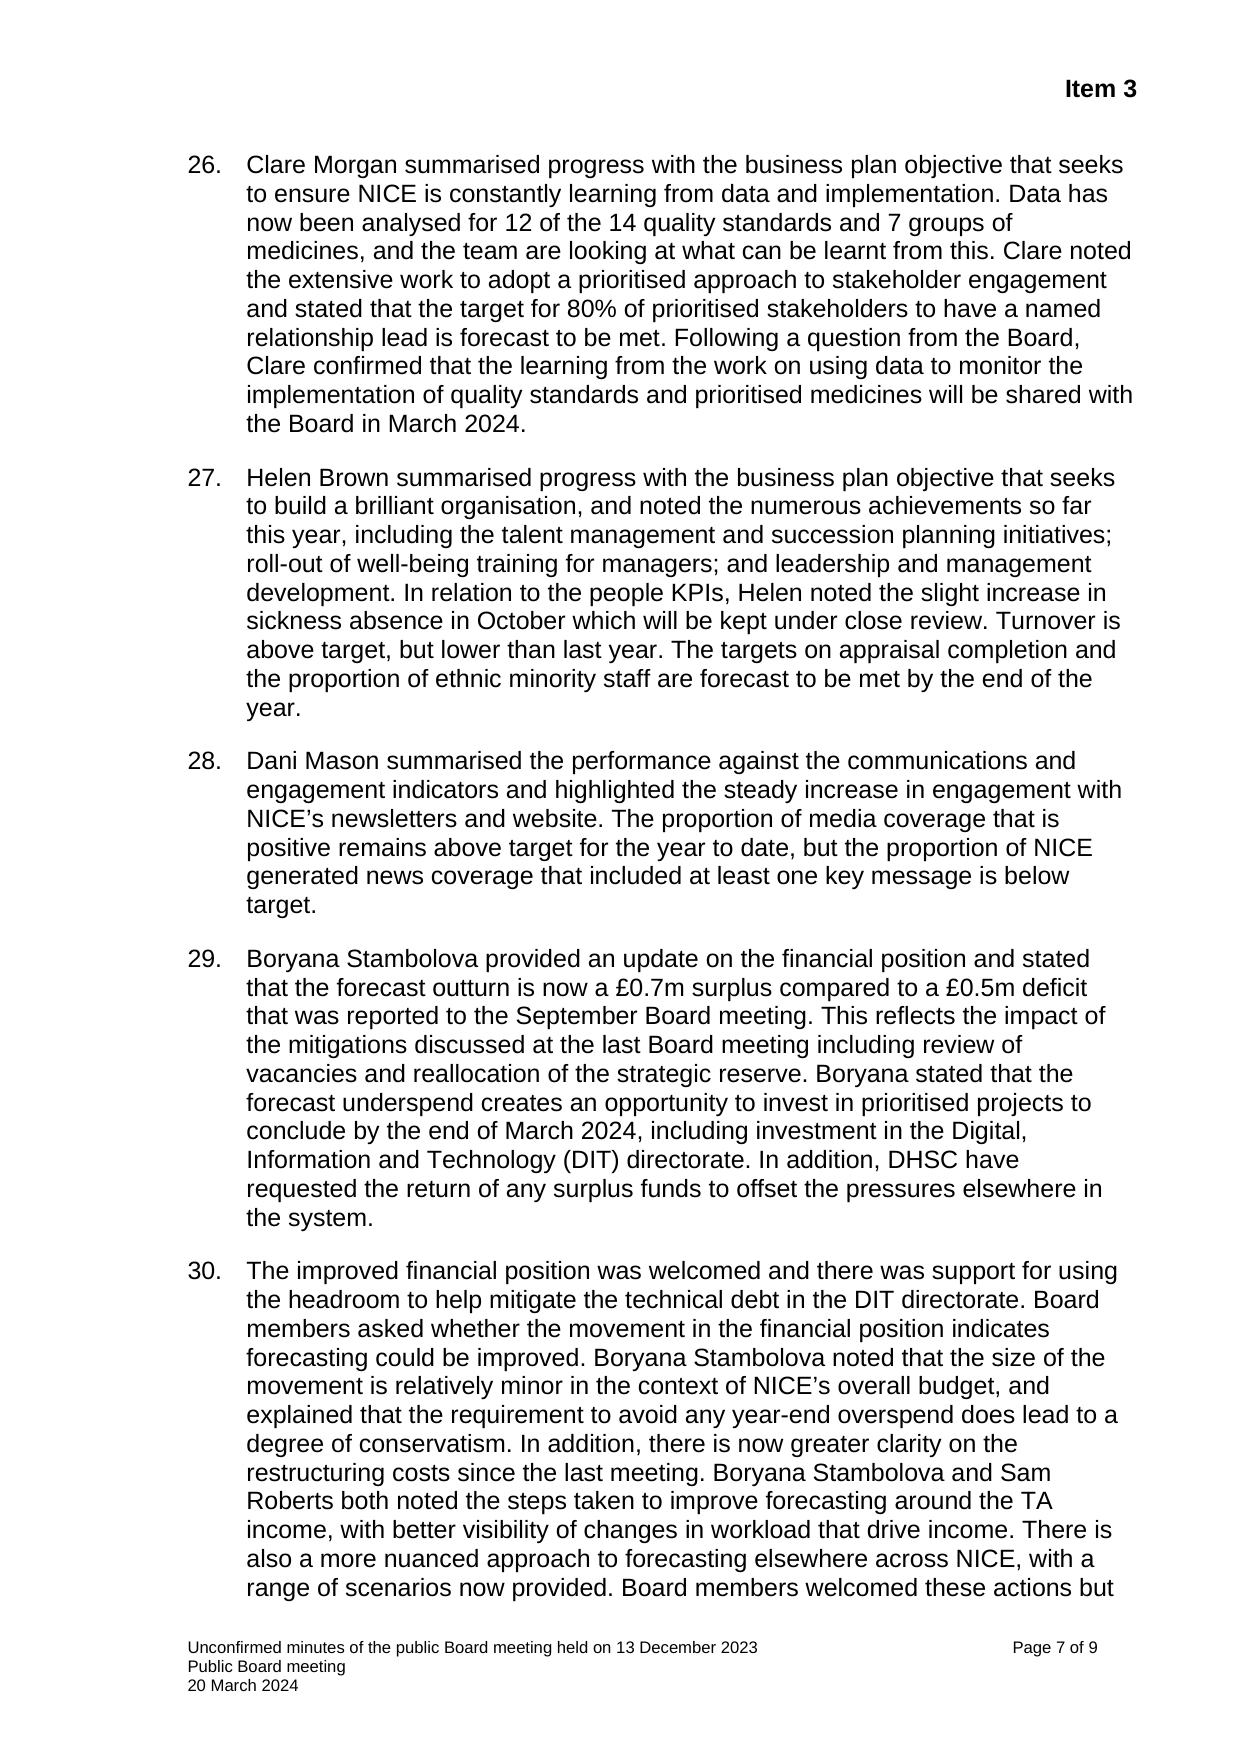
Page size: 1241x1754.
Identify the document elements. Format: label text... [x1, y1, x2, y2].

text Boryana Stambolova provided an update on the financial position and stated that the forecast outturn is now a £0.7m surplus compared to a £0.5m deficit that was reported to the September Board meeting. This reflects the impact of the mitigations discussed at the last Board meeting including review of vacancies and reallocation of the strategic reserve. Boryana stated that the forecast underspend creates an opportunity to invest in prioritised projects to conclude by the end of March 2024, including investment in the Digital, Information and Technology (DIT) directorate. In addition, DHSC have requested the return of any surplus funds to offset the pressures elsewhere in the system. [187, 944, 1137, 1231]
text Helen Brown summarised progress with the business plan objective that seeks to build a brilliant organisation, and noted the numerous achievements so far this year, including the talent management and succession planning initiatives; roll-out of well-being training for managers; and leadership and management development. In relation to the people KPIs, Helen noted the slight increase in sickness absence in October which will be kept under close review. Turnover is above target, but lower than last year. The targets on appraisal completion and the proportion of ethnic minority staff are forecast to be met by the end of the year. [187, 462, 1137, 721]
text Dani Mason summarised the performance against the communications and engagement indicators and highlighted the steady increase in engagement with NICE’s newsletters and website. The proportion of media coverage that is positive remains above target for the year to date, but the proportion of NICE generated news coverage that included at least one key message is below target. [187, 746, 1137, 919]
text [187, 1256, 1137, 1601]
text Clare Morgan summarised progress with the business plan objective that seeks to ensure NICE is constantly learning from data and implementation. Data has now been analysed for 12 of the 14 quality standards and 7 groups of medicines, and the team are looking at what can be learnt from this. Clare noted the extensive work to adopt a prioritised approach to stakeholder engagement and stated that the target for 80% of prioritised stakeholders to have a named relationship lead is forecast to be met. Following a question from the Board, Clare confirmed that the learning from the work on using data to monitor the implementation of quality standards and prioritised medicines will be shared with the Board in March 2024. [187, 150, 1137, 437]
